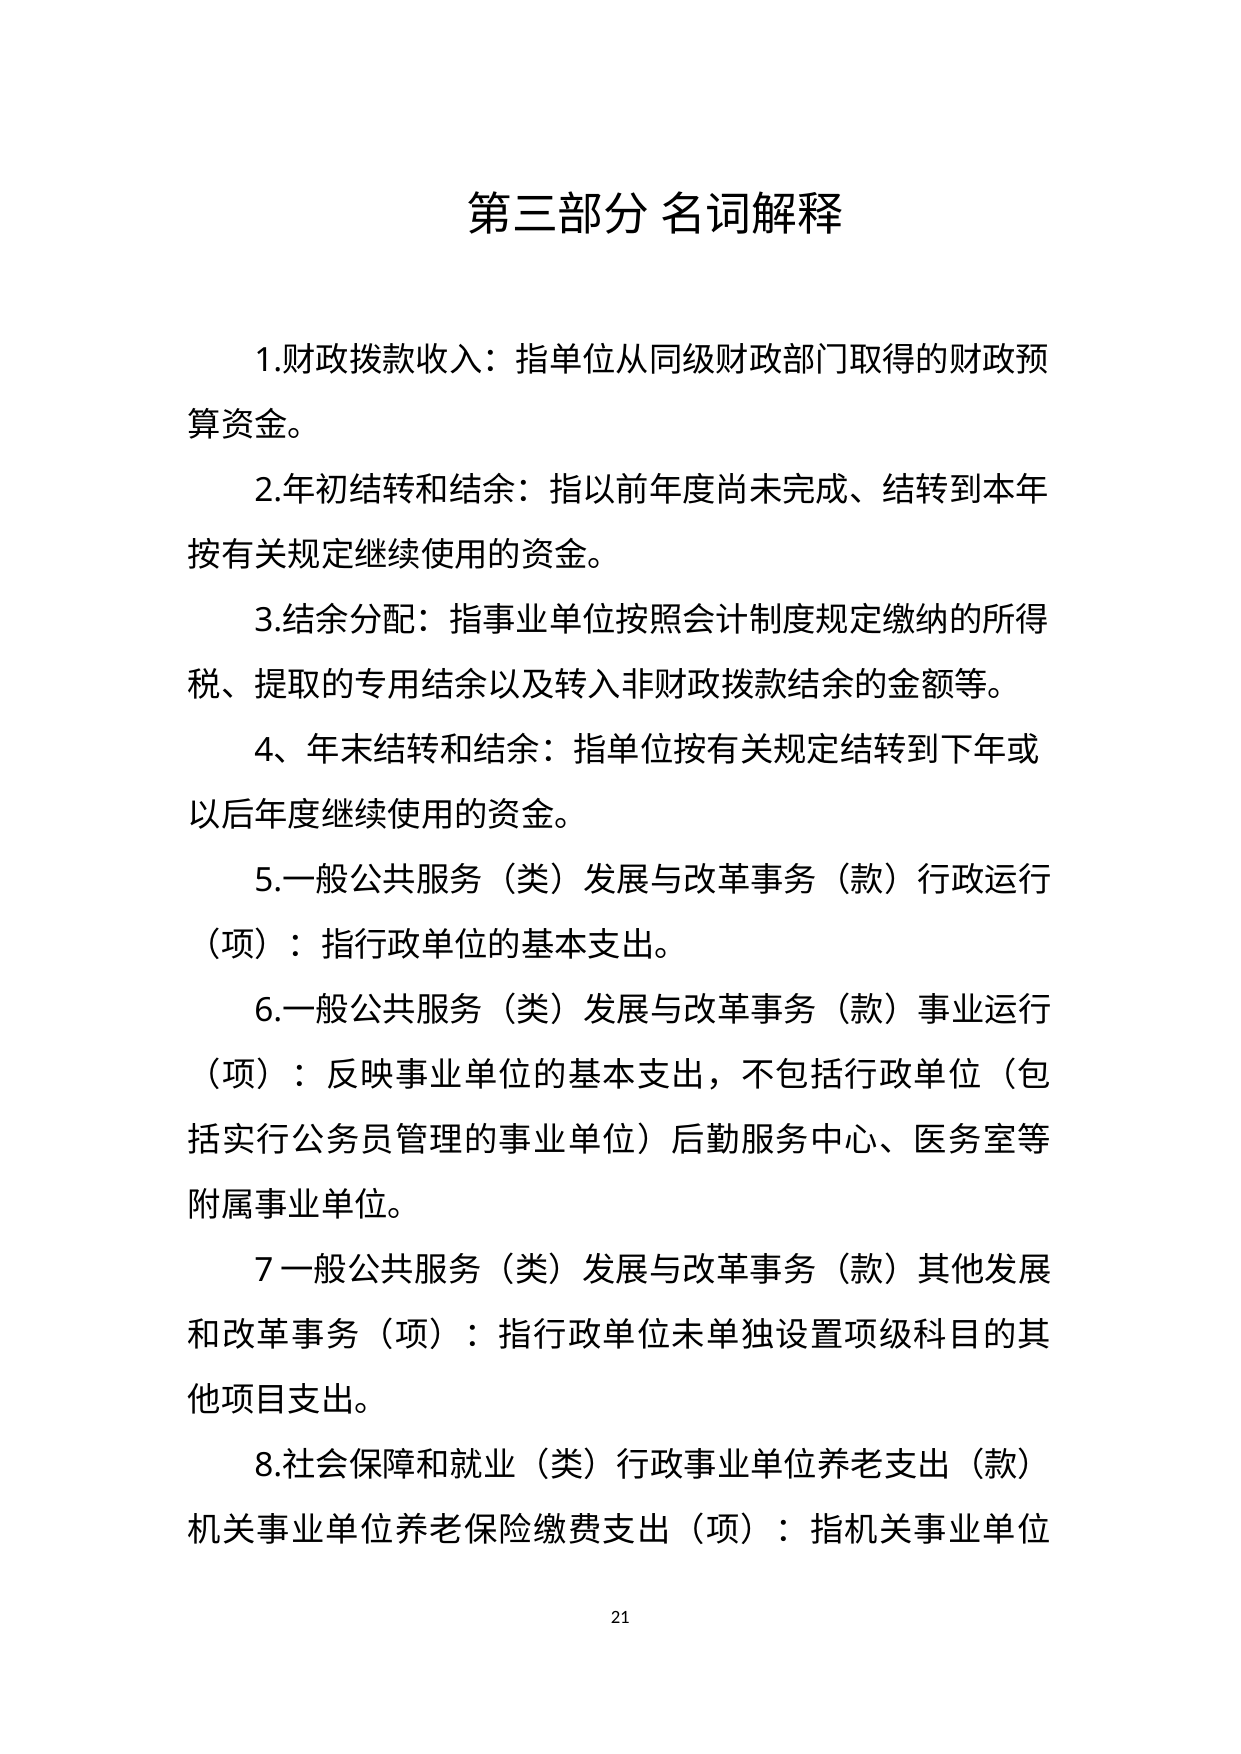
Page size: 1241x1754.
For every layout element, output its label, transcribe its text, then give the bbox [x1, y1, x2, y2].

list 名词解释 [187, 162, 1053, 259]
text 1.财政拨款收入：指单位从同级财政部门取得的财政预算资金。 [187, 324, 1053, 454]
text 5.一般公共服务（类）发展与改革事务（款）行政运行（项）：指行政单位的基本支出。 [187, 844, 1053, 974]
text 3.结余分配：指事业单位按照会计制度规定缴纳的所得税、提取的专用结余以及转入非财政拨款结余的金额等。 [187, 584, 1053, 714]
text 4、年末结转和结余：指单位按有关规定结转到下年或以后年度继续使用的资金。 [187, 714, 1053, 844]
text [187, 1429, 1053, 1559]
text 7一般公共服务（类）发展与改革事务（款）其他发展和改革事务（项）：指行政单位未单独设置项级科目的其他项目支出。 [187, 1234, 1053, 1429]
text 2.年初结转和结余：指以前年度尚未完成、结转到本年按有关规定继续使用的资金。 [187, 454, 1053, 584]
text 6.一般公共服务（类）发展与改革事务（款）事业运行（项）：反映事业单位的基本支出，不包括行政单位（包括实行公务员管理的事业单位）后勤服务中心、医务室等附属事业单位。 [187, 974, 1053, 1234]
